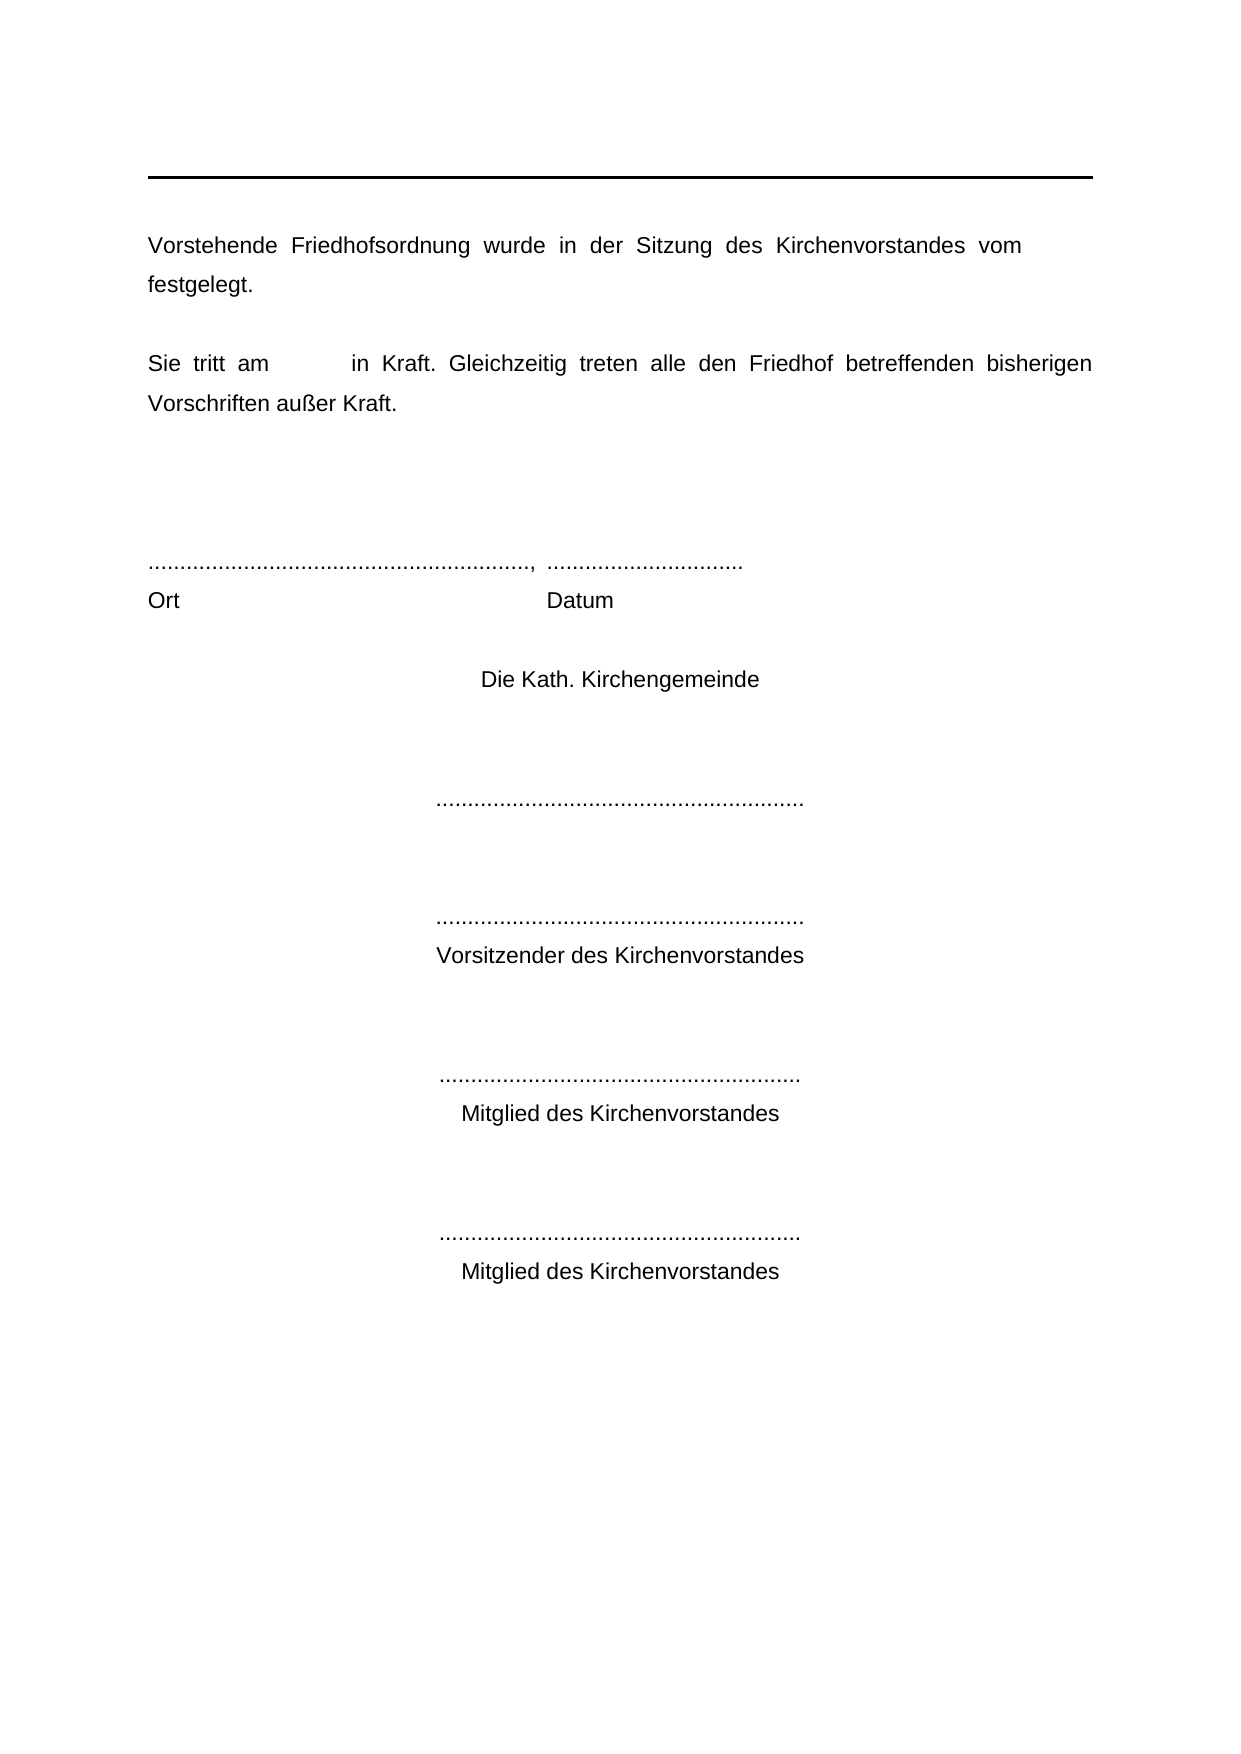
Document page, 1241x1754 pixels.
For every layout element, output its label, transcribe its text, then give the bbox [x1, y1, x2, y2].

text ......................................................... [148, 1061, 1093, 1087]
text ............................................................, ............................... [148, 548, 1093, 574]
text Ort Datum [148, 587, 1093, 613]
text .......................................................... [148, 784, 1093, 811]
text Mitglied des Kirchenvorstandes [148, 1100, 1093, 1127]
text Sie tritt am in Kraft. Gleichzeitig treten alle den Friedhof betreffenden bisherigen Vorschriften außer Kraft. [148, 350, 1093, 416]
text ......................................................... [148, 1219, 1093, 1245]
text Die Kath. Kirchengemeinde [148, 666, 1093, 692]
text Mitglied des Kirchenvorstandes [148, 1258, 1093, 1284]
text Vorstehende Friedhofsordnung wurde in der Sitzung des Kirchenvorstandes vom festgelegt. [148, 232, 1093, 298]
text Vorsitzender des Kirchenvorstandes [148, 942, 1093, 969]
text .......................................................... [148, 903, 1093, 929]
